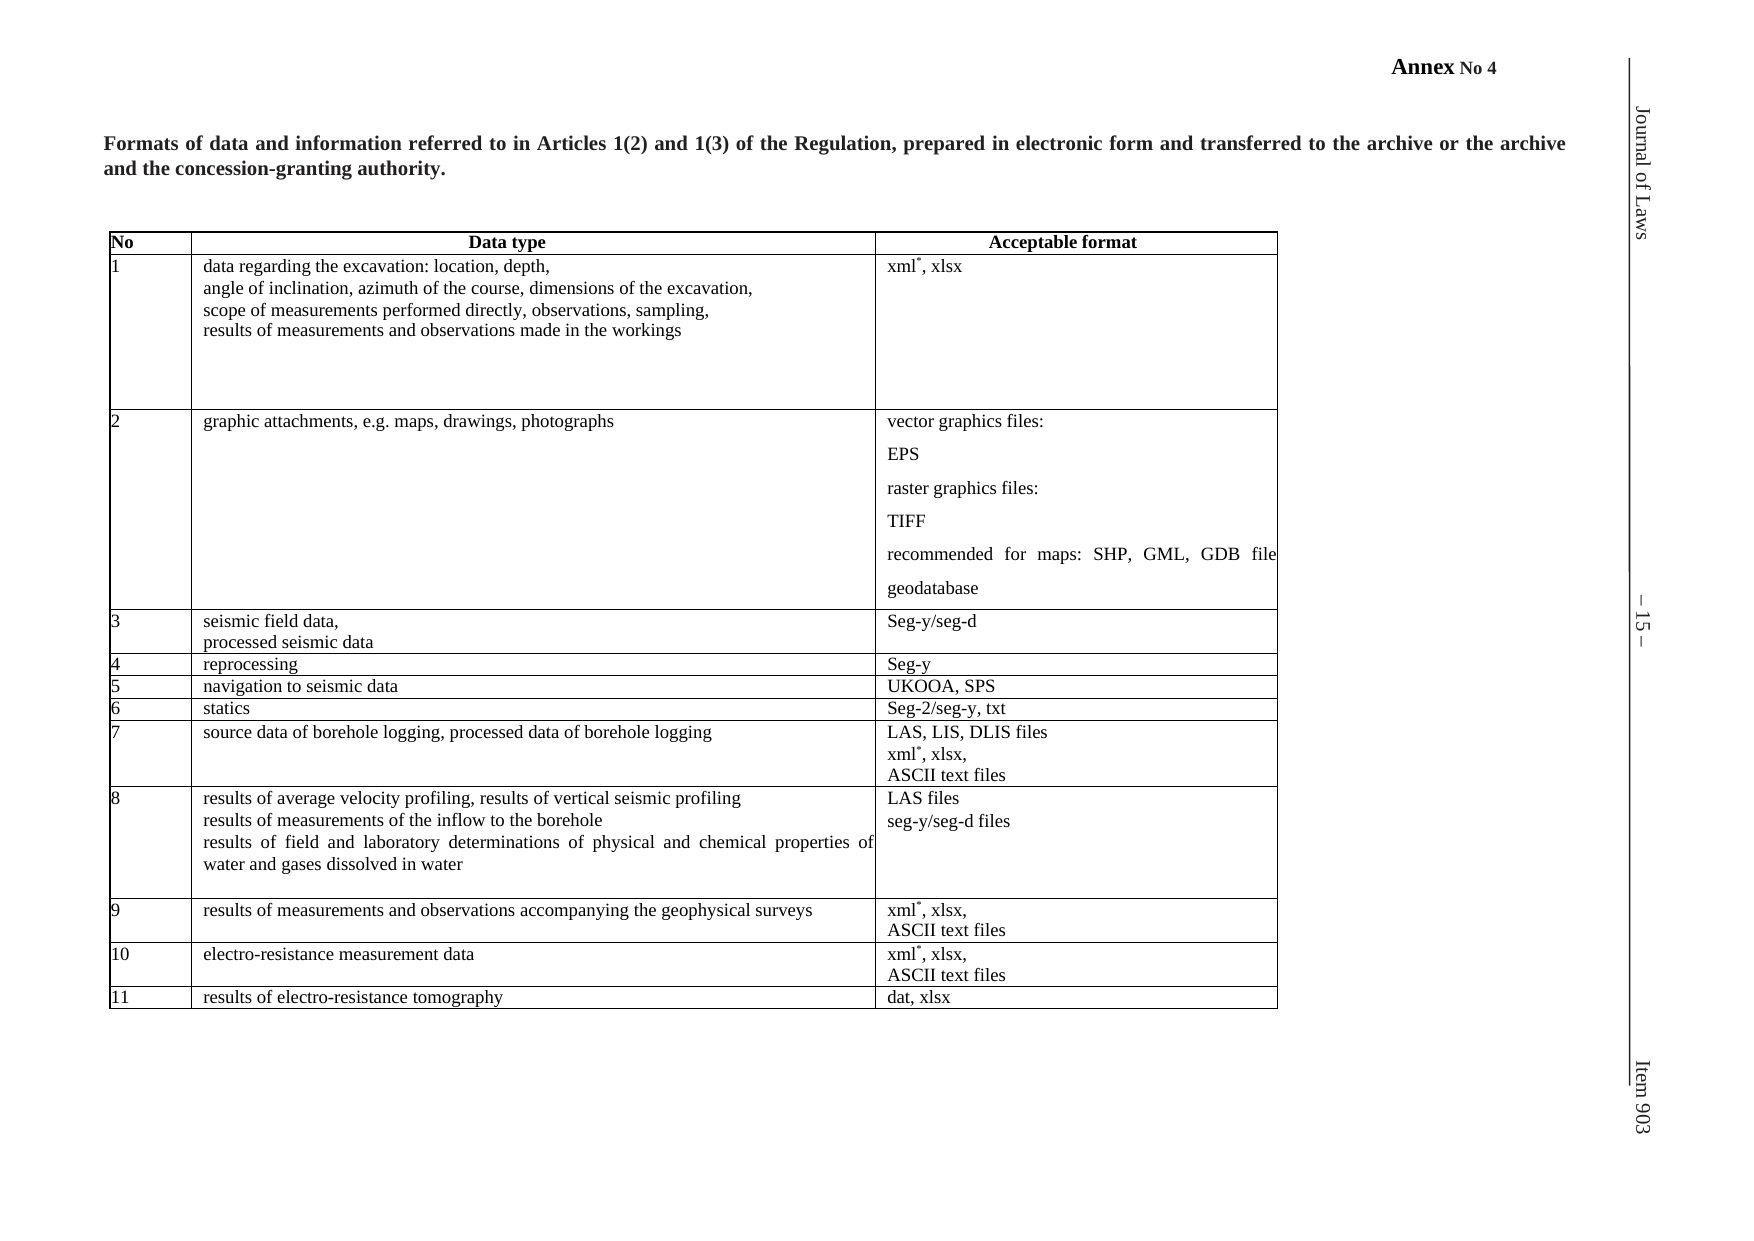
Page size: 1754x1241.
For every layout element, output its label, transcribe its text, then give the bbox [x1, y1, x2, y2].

table_cell LAS files seg-y/seg-d files [876, 787, 1277, 897]
table_cell xml*, xlsx [876, 255, 1277, 409]
table_cell results of electro-resistance tomography [192, 987, 875, 1008]
table_cell 9 [111, 899, 191, 942]
table_cell results of measurements and observations accompanying the geophysical surveys [192, 899, 875, 942]
table_cell vector graphics files: EPS raster graphics files: TIFF recommended for maps: SHP, GML, GDB file geodatabase [876, 410, 1277, 609]
table_cell 8 [111, 787, 191, 897]
table_cell dat, xlsx [876, 987, 1277, 1008]
table_cell Seg-y [876, 654, 1277, 675]
table_cell data regarding the excavation: location, depth, angle of inclination, azimuth of the course, dimensions of the excavation, scope of measurements performed directly, observations, sampling, results of measurements and observations made in the workings [192, 255, 875, 409]
table_cell UKOOA, SPS [876, 676, 1277, 697]
table_cell reprocessing [192, 654, 875, 675]
table_cell 10 [111, 943, 191, 986]
table_cell Seg-2/seg-y, txt [876, 699, 1277, 719]
table_header Acceptable format [876, 233, 1277, 253]
table_cell 4 [111, 654, 191, 675]
table_cell 1 [111, 255, 191, 409]
table_cell 11 [111, 987, 191, 1008]
table_cell 2 [111, 410, 191, 609]
table_cell electro-resistance measurement data [192, 943, 875, 986]
table_cell 6 [111, 699, 191, 719]
text Formats of data and information referred to in Articles 1(2) and 1(3) of the Regulation, prepared in electronic form and transferred to the archive or the archive and the concession-granting authority. [103, 131, 1568, 180]
table_cell seismic field data, processed seismic data [192, 610, 875, 653]
table_cell xml*, xlsx, ASCII text files [876, 899, 1277, 942]
table_cell navigation to seismic data [192, 676, 875, 697]
table_cell LAS, LIS, DLIS files xml*, xlsx, ASCII text files [876, 721, 1277, 786]
table_cell statics [192, 699, 875, 719]
table_cell results of average velocity profiling, results of vertical seismic profiling results of measurements of the inflow to the borehole results of field and laboratory determinations of physical and chemical properties of water and gases dissolved in water [192, 787, 875, 897]
table_header No [111, 233, 191, 253]
table_cell source data of borehole logging, processed data of borehole logging [192, 721, 875, 786]
table_cell 5 [111, 676, 191, 697]
table_cell graphic attachments, e.g. maps, drawings, photographs [192, 410, 875, 609]
table_cell Seg-y/seg-d [876, 610, 1277, 653]
table_cell 3 [111, 610, 191, 653]
text Annex No 4 [1391, 53, 1568, 79]
table_cell 7 [111, 721, 191, 786]
table_header Data type [192, 233, 875, 253]
table_cell xml*, xlsx, ASCII text files [876, 943, 1277, 986]
